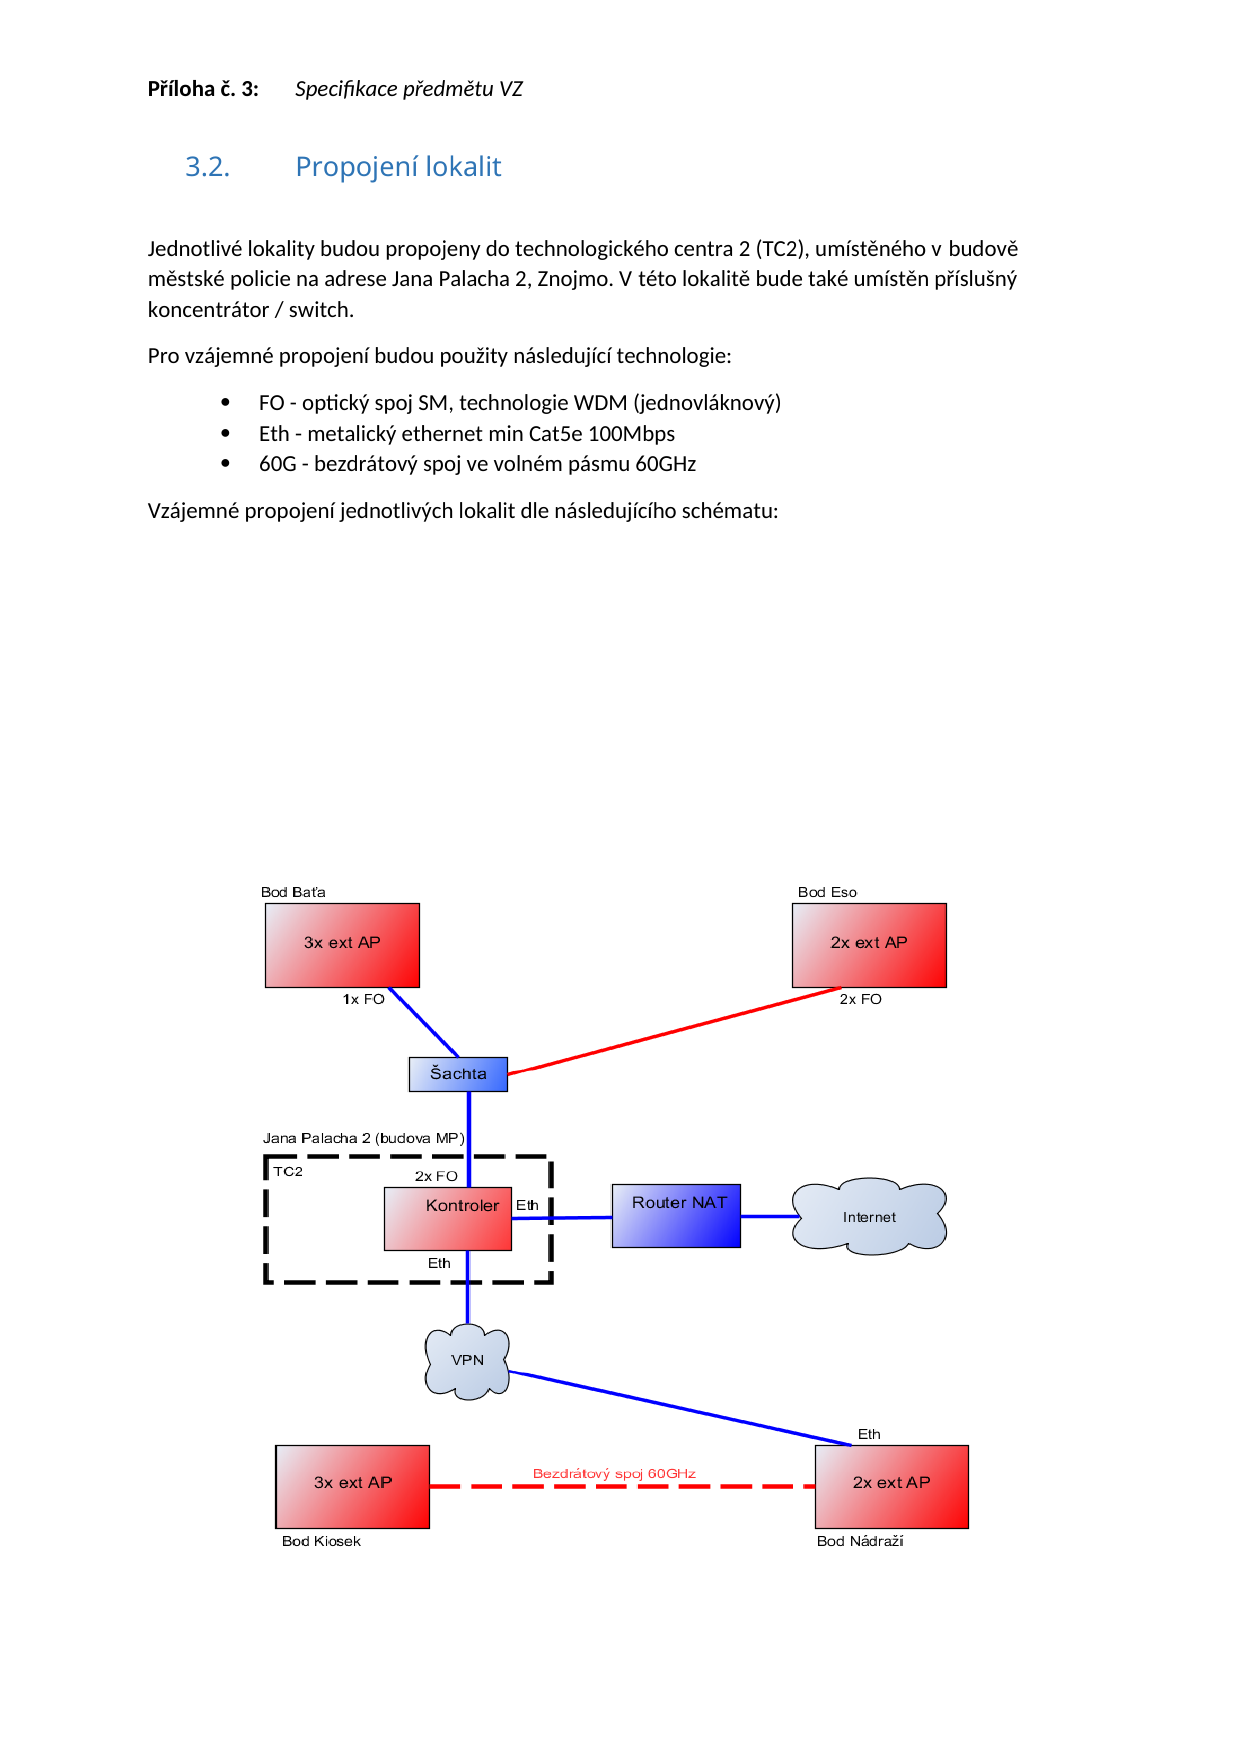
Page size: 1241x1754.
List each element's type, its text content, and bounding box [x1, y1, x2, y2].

picture [233, 870, 1007, 1573]
list Eth - metalický ethernet min Cat5e 100Mbps [221, 419, 1093, 447]
list FO - optický spoj SM, technologie WDM (jednovláknový) [221, 388, 1093, 416]
text Jednotlivé lokality budou propojeny do technologického centra 2 (TC2), umístěného v budově městské policie na adrese Jana Palacha 2, Znojmo. V této lokalitě bude také umístěn příslušný koncentrátor / switch. [148, 234, 1093, 323]
list 60G - bezdrátový spoj ve volném pásmu 60GHz [221, 449, 1093, 477]
text Vzájemné propojení jednotlivých lokalit dle následujícího schématu: [148, 496, 1093, 524]
subtitle Propojení lokalit [185, 148, 1093, 184]
text Pro vzájemné propojení budou použity následující technologie: [148, 342, 1093, 369]
